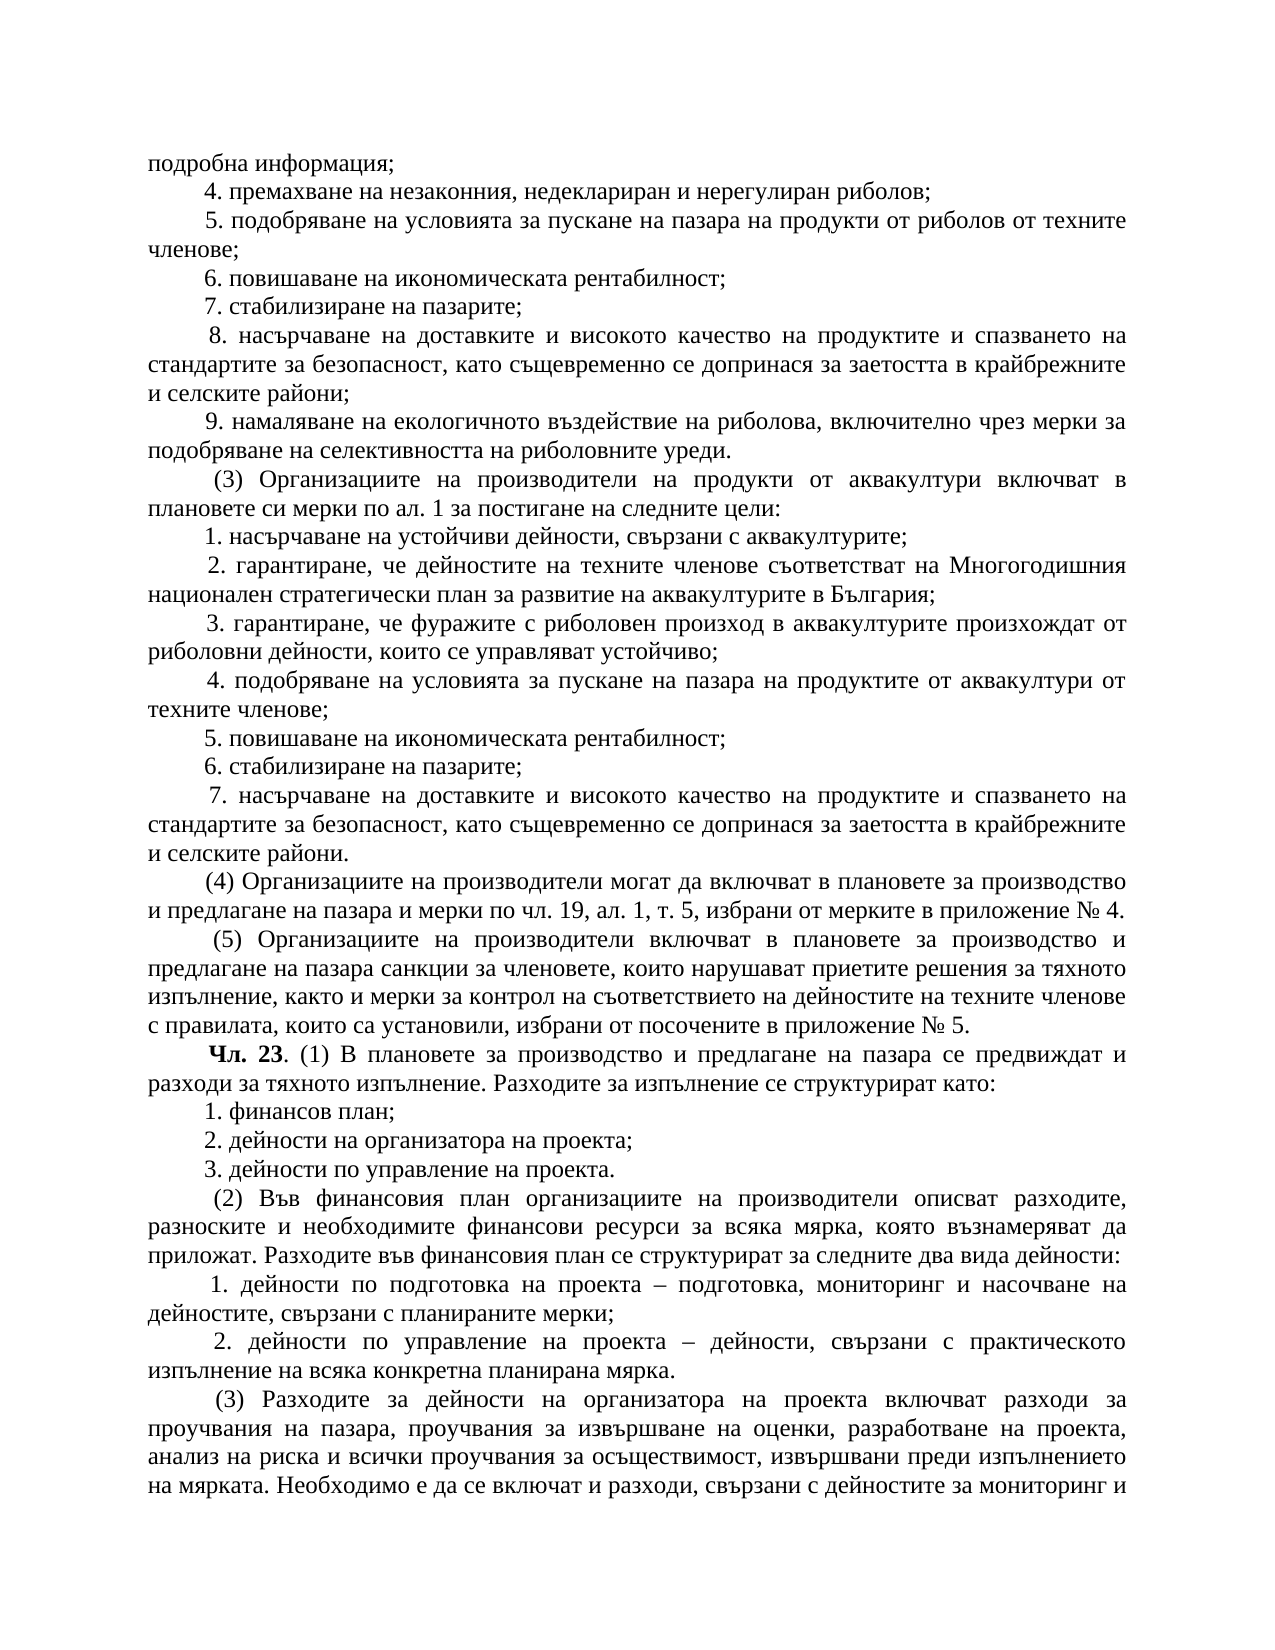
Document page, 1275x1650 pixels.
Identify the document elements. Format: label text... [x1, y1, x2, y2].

text 5. подобряване на условията за пускане на пазара на продукти от риболов от техните членове; [148, 205, 1127, 263]
text 6. повишаване на икономическата рентабилност; [148, 263, 1127, 291]
text 3. дейности по управление на проекта. [148, 1154, 1127, 1183]
text 2. дейности по управление на проекта – дейности, свързани с практическото изпълнение на всяка конкретна планирана мярка. [148, 1326, 1127, 1384]
text 4. премахване на незаконния, недеклариран и нерегулиран риболов; [148, 176, 1127, 205]
text (4) Организациите на производители могат да включват в плановете за производство и предлагане на пазара и мерки по чл. 19, ал. 1, т. 5, избрани от мерките в приложение № 4. [148, 866, 1127, 924]
text 3. гарантиране, че фуражите с риболовен произход в аквакултурите произхождат от риболовни дейности, които се управляват устойчиво; [148, 608, 1127, 665]
text 1. насърчаване на устойчиви дейности, свързани с аквакултурите; [148, 521, 1127, 550]
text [148, 1384, 1127, 1499]
text 6. стабилизиране на пазарите; [148, 751, 1127, 780]
text (2) Във финансовия план организациите на производители описват разходите, разноските и необходимите финансови ресурси за всяка мярка, която възнамеряват да приложат. Разходите във финансовия план се структурират за следните два вида дейности: [148, 1183, 1127, 1269]
text 1. дейности по подготовка на проекта – подготовка, мониторинг и насочване на дейностите, свързани с планираните мерки; [148, 1269, 1127, 1326]
text Чл. 23. (1) В плановете за производство и предлагане на пазара се предвиждат и разходи за тяхното изпълнение. Разходите за изпълнение се структурират като: [148, 1039, 1127, 1096]
text 4. подобряване на условията за пускане на пазара на продуктите от аквакултури от техните членове; [148, 665, 1127, 723]
text (5) Организациите на производители включват в плановете за производство и предлагане на пазара санкции за членовете, които нарушават приетите решения за тяхното изпълнение, както и мерки за контрол на съответствието на дейностите на техните членове с правилата, които са установили, избрани от посочените в приложение № 5. [148, 924, 1127, 1039]
text 8. насърчаване на доставките и високото качество на продуктите и спазването на стандартите за безопасност, като същевременно се допринася за заетостта в крайбрежните и селските райони; [148, 320, 1127, 406]
text (3) Организациите на производители на продукти от аквакултури включват в плановете си мерки по ал. 1 за постигане на следните цели: [148, 464, 1127, 521]
text 7. насърчаване на доставките и високото качество на продуктите и спазването на стандартите за безопасност, като същевременно се допринася за заетостта в крайбрежните и селските райони. [148, 780, 1127, 866]
text 2. гарантиране, че дейностите на техните членове съответстват на Многогодишния национален стратегически план за развитие на аквакултурите в България; [148, 550, 1127, 608]
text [148, 148, 1127, 176]
text 5. повишаване на икономическата рентабилност; [148, 723, 1127, 751]
text 9. намаляване на екологичното въздействие на риболова, включително чрез мерки за подобряване на селективността на риболовните уреди. [148, 406, 1127, 464]
text 2. дейности на организатора на проекта; [148, 1125, 1127, 1154]
text 7. стабилизиране на пазарите; [148, 291, 1127, 320]
text 1. финансов план; [148, 1096, 1127, 1125]
